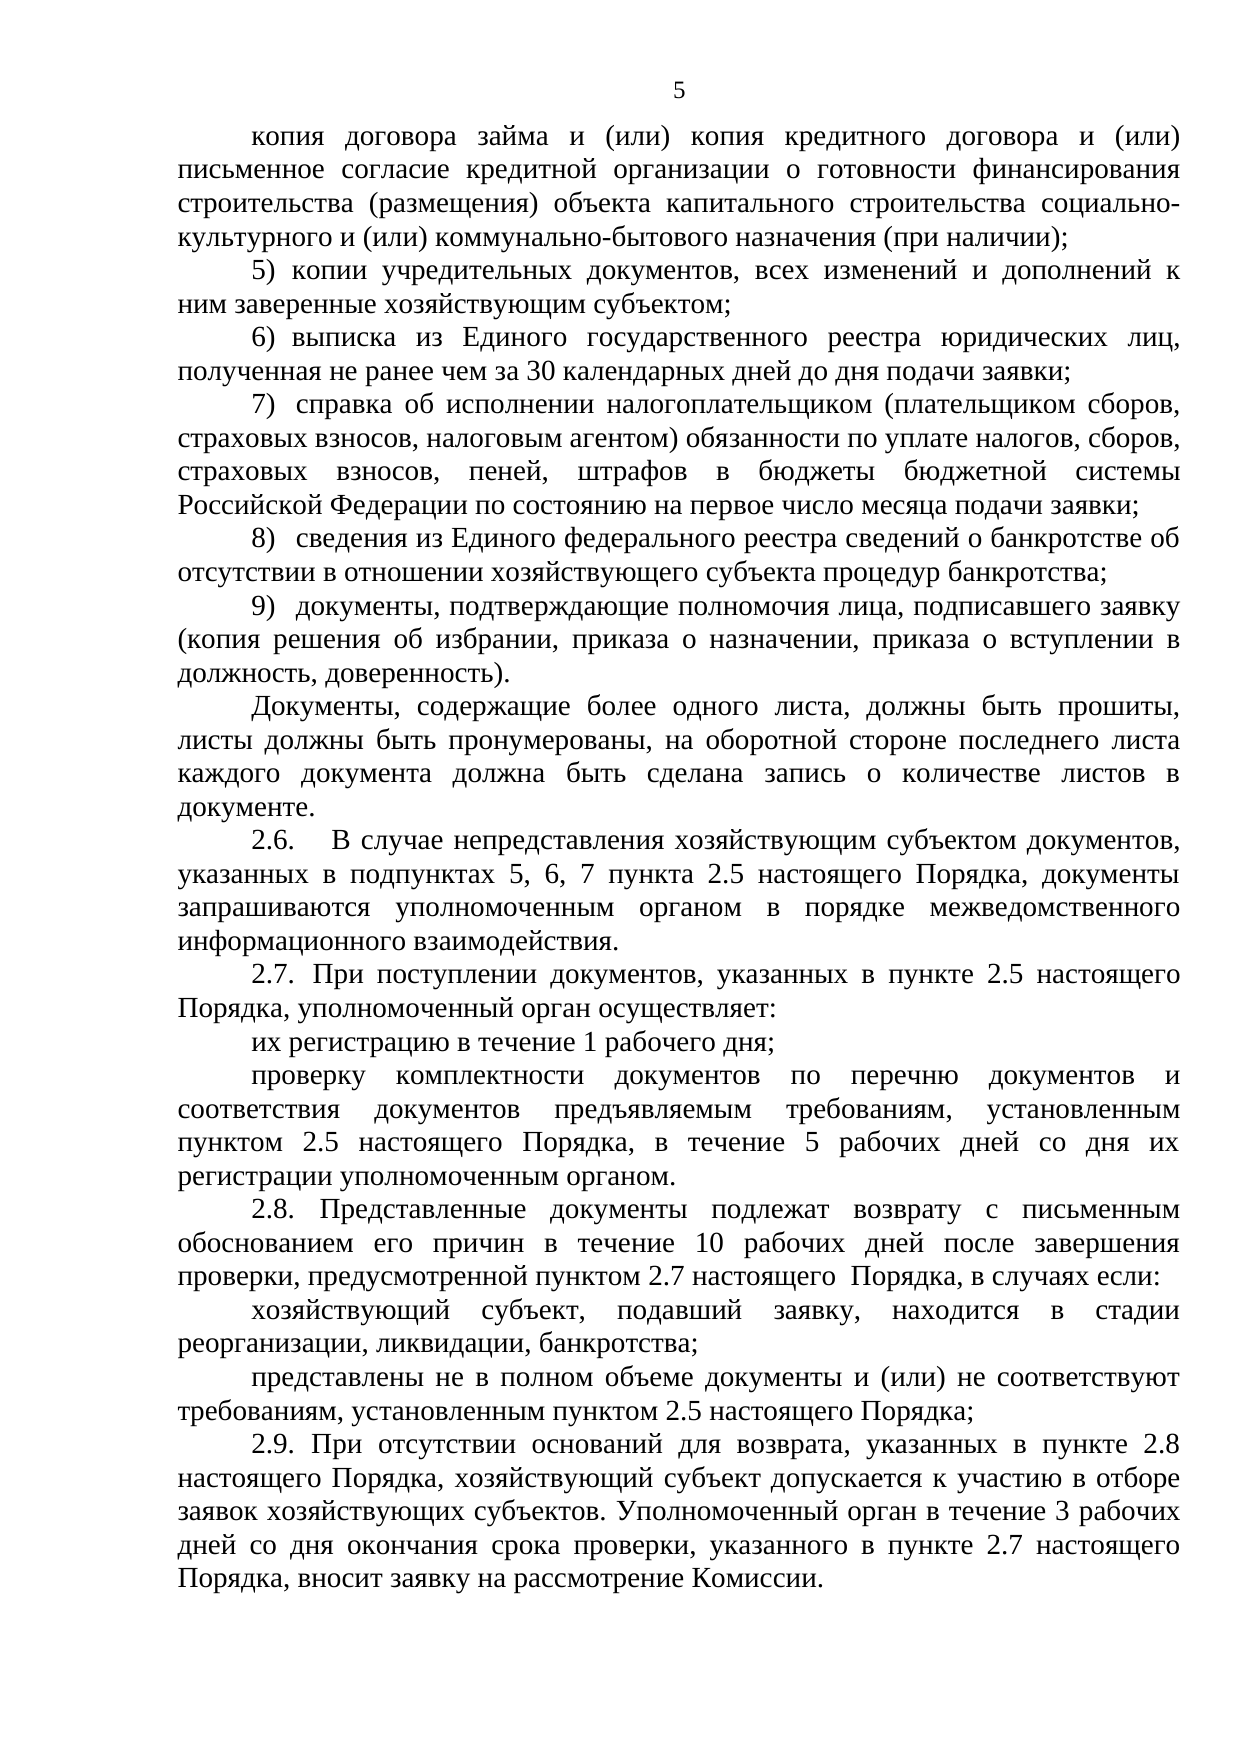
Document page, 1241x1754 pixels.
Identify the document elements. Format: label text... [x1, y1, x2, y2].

text их регистрацию в течение 1 рабочего дня; [177, 1024, 1181, 1057]
list документы, подтверждающие полномочия лица, подписавшего заявку (копия решения об избрании, приказа о назначении, приказа о вступлении в должность, доверенность). [177, 588, 1181, 688]
list выписка из Единого государственного реестра юридических лиц, полученная не ранее чем за 30 календарных дней до дня подачи заявки; [177, 319, 1181, 386]
list справка об исполнении налогоплательщиком (плательщиком сборов, страховых взносов, налоговым агентом) обязанности по уплате налогов, сборов, страховых взносов, пеней, штрафов в бюджеты бюджетной системы Российской Федерации по состоянию на первое число месяца подачи заявки; [177, 386, 1181, 521]
text Документы, содержащие более одного листа, должны быть прошиты, листы должны быть пронумерованы, на оборотной стороне последнего листа каждого документа должна быть сделана запись о количестве листов в документе. [177, 688, 1181, 822]
list Представленные документы подлежат возврату с письменным обоснованием его причин в течение 10 рабочих дней после завершения проверки, предусмотренной пунктом 2.7 настоящего Порядка, в случаях если: [177, 1191, 1181, 1292]
list В случае непредставления хозяйствующим субъектом документов, указанных в подпунктах 5, 6, 7 пункта 2.5 настоящего Порядка, документы запрашиваются уполномоченным органом в порядке межведомственного информационного взаимодействия. [177, 822, 1181, 957]
text представлены не в полном объеме документы и (или) не соответствуют требованиям, установленным пунктом 2.5 настоящего Порядка; [177, 1359, 1181, 1426]
text копия договора займа и (или) копия кредитного договора и (или) письменное согласие кредитной организации о готовности финансирования строительства (размещения) объекта капитального строительства социально-культурного и (или) коммунально-бытового назначения (при наличии); [177, 118, 1181, 252]
list При отсутствии оснований для возврата, указанных в пункте 2.8 настоящего Порядка, хозяйствующий субъект допускается к участию в отборе заявок хозяйствующих субъектов. Уполномоченный орган в течение 3 рабочих дней со дня окончания срока проверки, указанного в пункте 2.7 настоящего Порядка, вносит заявку на рассмотрение Комиссии. [177, 1426, 1181, 1594]
list При поступлении документов, указанных в пункте 2.5 настоящего Порядка, уполномоченный орган осуществляет: [177, 957, 1181, 1024]
list сведения из Единого федерального реестра сведений о банкротстве об отсутствии в отношении хозяйствующего субъекта процедур банкротства; [177, 521, 1181, 588]
text хозяйствующий субъект, подавший заявку, находится в стадии реорганизации, ликвидации, банкротства; [177, 1292, 1181, 1359]
list копии учредительных документов, всех изменений и дополнений к ним заверенные хозяйствующим субъектом; [177, 252, 1181, 319]
text проверку комплектности документов по перечню документов и соответствия документов предъявляемым требованиям, установленным пунктом 2.5 настоящего Порядка, в течение 5 рабочих дней со дня их регистрации уполномоченным органом. [177, 1057, 1181, 1191]
